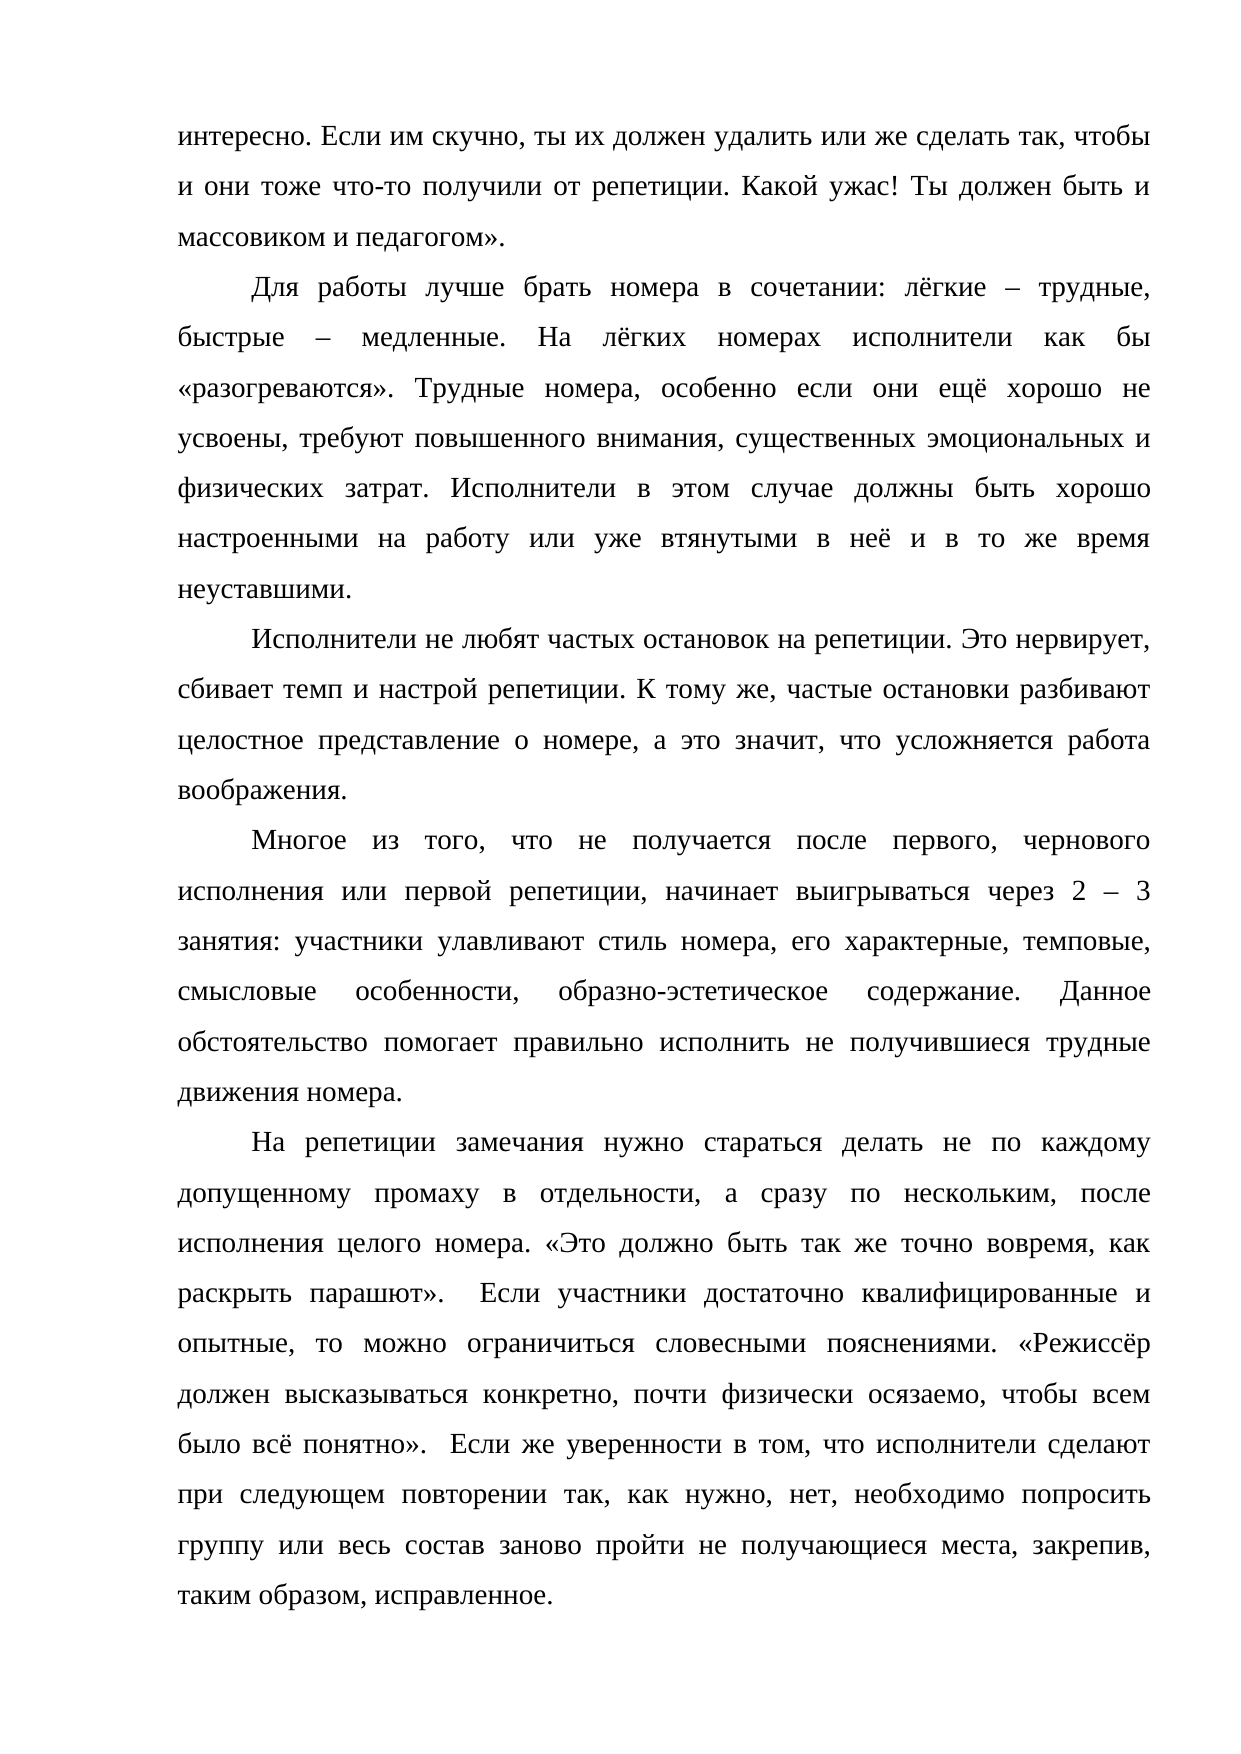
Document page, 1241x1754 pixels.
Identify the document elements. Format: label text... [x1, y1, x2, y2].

text На репетиции замечания нужно стараться делать не по каждому допущенному промаху в отдельности, а сразу по нескольким, после исполнения целого номера. «Это должно быть так же точно вовремя, как раскрыть парашют». Если участники достаточно квалифицированные и опытные, то можно ограничиться словесными пояснениями. «Режиссёр должен высказываться конкретно, почти физически осязаемо, чтобы всем было всё понятно». Если же уверенности в том, что исполнители сделают при следующем повторении так, как нужно, нет, необходимо попросить группу или весь состав заново пройти не получающиеся места, закрепив, таким образом, исправленное. [177, 1124, 1152, 1611]
text Для работы лучше брать номера в сочетании: лёгкие – трудные, быстрые – медленные. На лёгких номерах исполнители как бы «разогреваются». Трудные номера, особенно если они ещё хорошо не усвоены, требуют повышенного внимания, существенных эмоциональных и физических затрат. Исполнители в этом случае должны быть хорошо настроенными на работу или уже втянутыми в неё и в то же время неуставшими. [177, 269, 1152, 604]
text Исполнители не любят частых остановок на репетиции. Это нервирует, сбивает темп и настрой репетиции. К тому же, частые остановки разбивают целостное представление о номере, а это значит, что усложняется работа воображения. [177, 621, 1152, 806]
text Многое из того, что не получается после первого, чернового исполнения или первой репетиции, начинает выигрываться через 2 – 3 занятия: участники улавливают стиль номера, его характерные, темповые, смысловые особенности, образно-эстетическое содержание. Данное обстоятельство помогает правильно исполнить не получившиеся трудные движения номера. [177, 822, 1152, 1108]
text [177, 118, 1152, 252]
